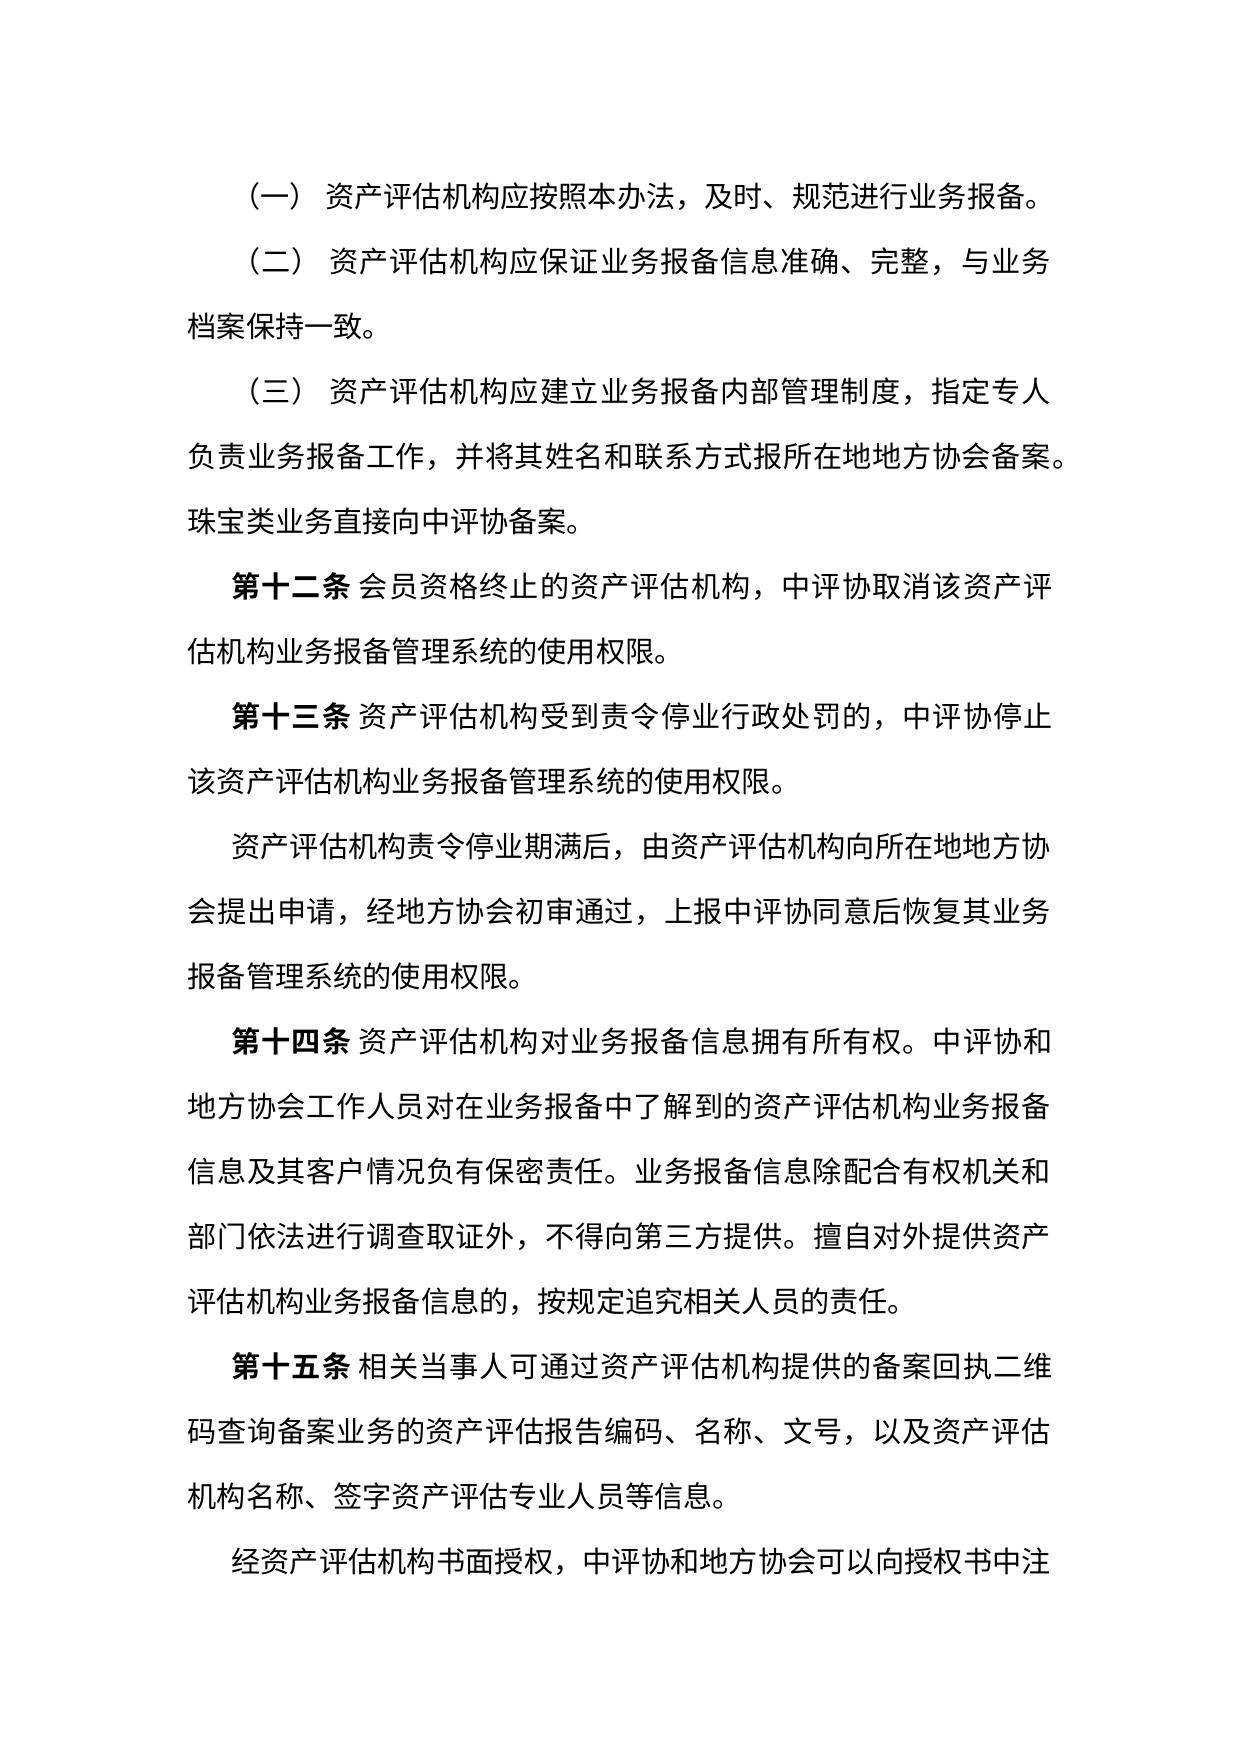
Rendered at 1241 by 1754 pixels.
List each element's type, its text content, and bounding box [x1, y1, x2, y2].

text 第十二条 会员资格终止的资产评估机构，中评协取消该资产评估机构业务报备管理系统的使用权限。 [187, 552, 1053, 682]
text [187, 1527, 1053, 1592]
text 资产评估机构责令停业期满后，由资产评估机构向所在地地方协会提出申请，经地方协会初审通过，上报中评协同意后恢复其业务报备管理系统的使用权限。 [187, 812, 1053, 1007]
text （二） 资产评估机构应保证业务报备信息准确、完整，与业务档案保持一致。 [187, 227, 1053, 357]
text 第十三条 资产评估机构受到责令停业行政处罚的，中评协停止该资产评估机构业务报备管理系统的使用权限。 [187, 682, 1053, 812]
text （一） 资产评估机构应按照本办法，及时、规范进行业务报备。 [187, 162, 1053, 227]
text （三） 资产评估机构应建立业务报备内部管理制度，指定专人负责业务报备工作，并将其姓名和联系方式报所在地地方协会备案。珠宝类业务直接向中评协备案。 [187, 357, 1053, 552]
text 第十五条 相关当事人可通过资产评估机构提供的备案回执二维码查询备案业务的资产评估报告编码、名称、文号，以及资产评估机构名称、签字资产评估专业人员等信息。 [187, 1332, 1053, 1527]
text 第十四条 资产评估机构对业务报备信息拥有所有权。中评协和地方协会工作人员对在业务报备中了解到的资产评估机构业务报备信息及其客户情况负有保密责任。业务报备信息除配合有权机关和部门依法进行调查取证外，不得向第三方提供。擅自对外提供资产评估机构业务报备信息的，按规定追究相关人员的责任。 [187, 1007, 1053, 1332]
